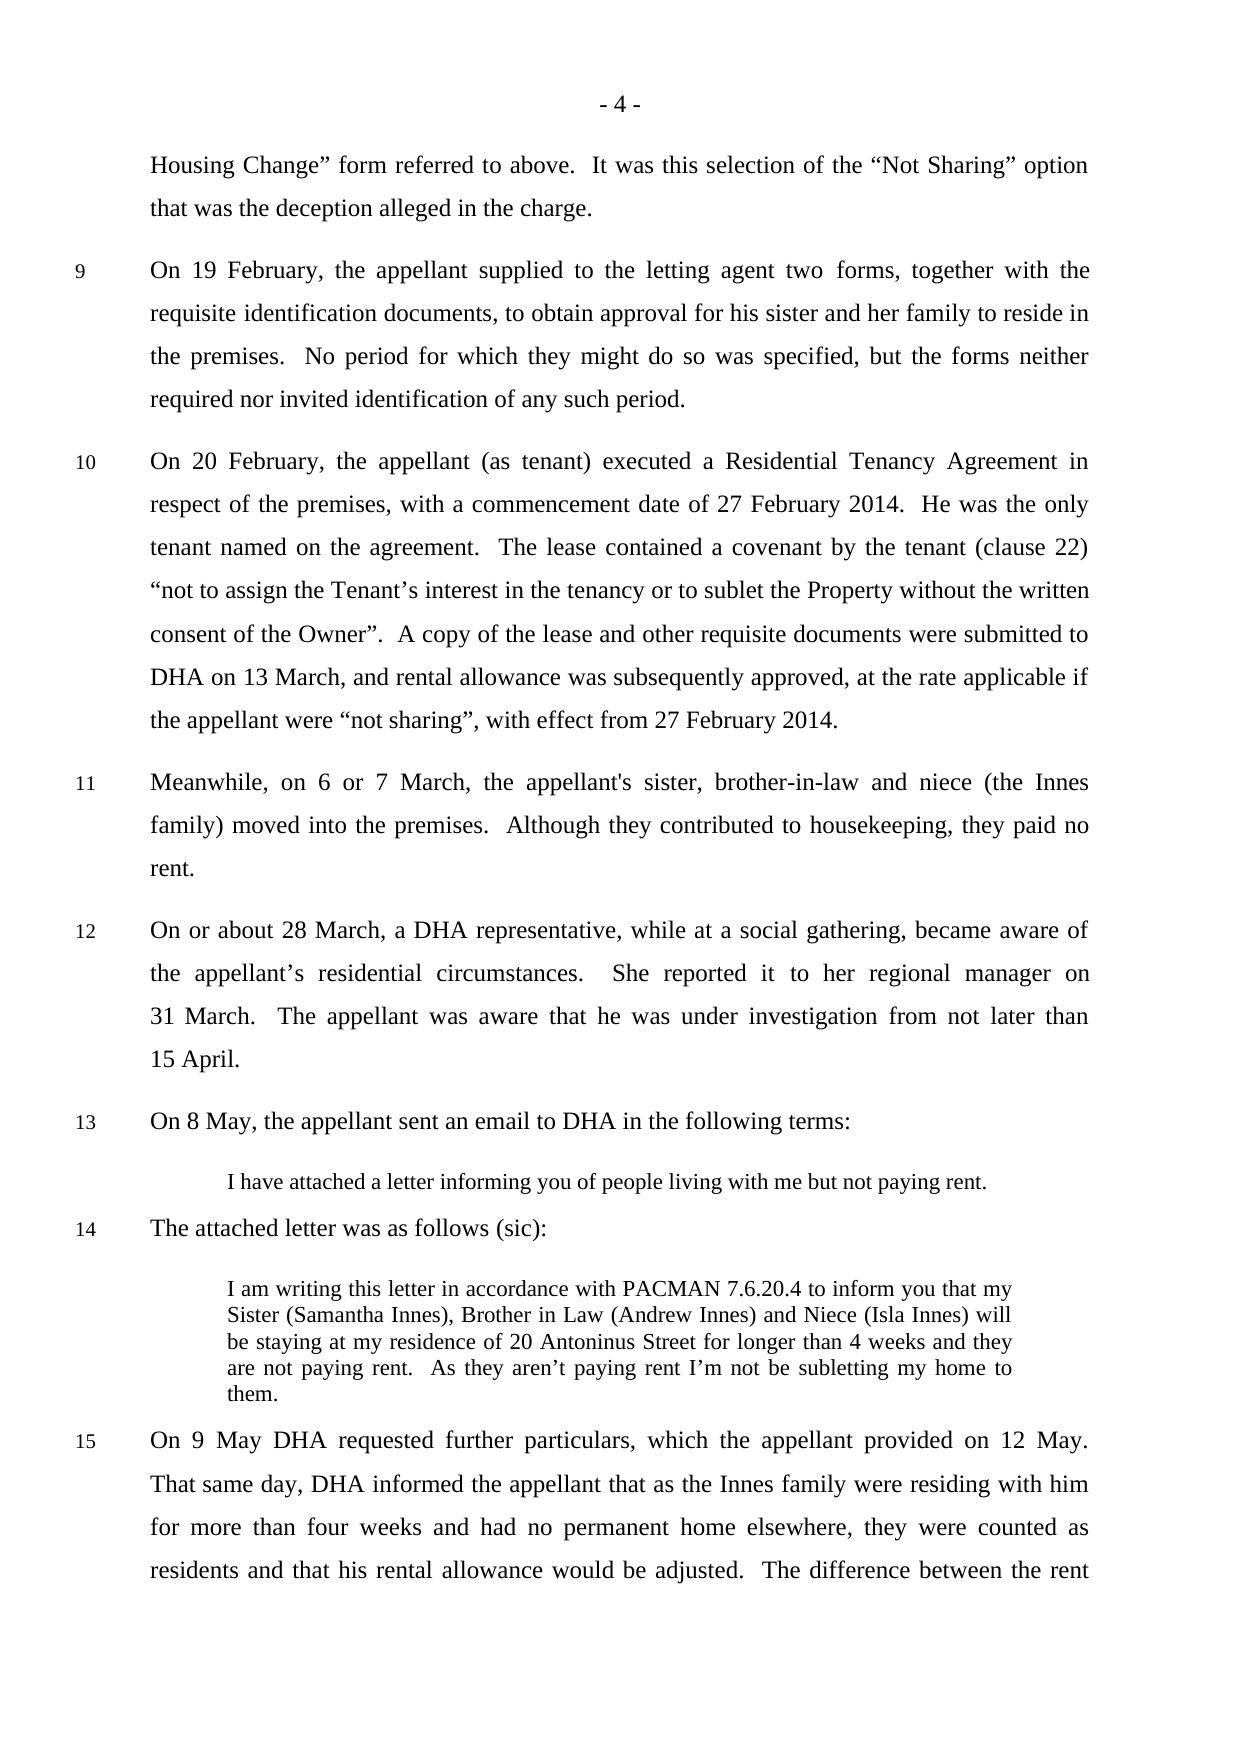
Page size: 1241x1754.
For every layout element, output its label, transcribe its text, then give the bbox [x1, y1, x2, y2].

text Meanwhile, on 6 or 7 March, the appellant's sister, brother-in-law and niece (the Innes family) moved into the premises. Although they contributed to housekeeping, they paid no rent. [75, 767, 1090, 882]
text I have attached a letter informing you of people living with me but not paying rent. [227, 1168, 1013, 1194]
text On or about 28 March, a DHA representative, while at a social gathering, became aware of the appellant’s residential circumstances. She reported it to her regional manager on 31 March. The appellant was aware that he was under investigation from not later than 15 April. [75, 915, 1090, 1073]
text I am writing this letter in accordance with PACMAN 7.6.20.4 to inform you that my Sister (Samantha Innes), Brother in Law (Andrew Innes) and Niece (Isla Innes) will be staying at my residence of 20 Antoninus Street for longer than 4 weeks and they are not paying rent. As they aren’t paying rent I’m not be subletting my home to them. [227, 1275, 1013, 1407]
text On 8 May, the appellant sent an email to DHA in the following terms: [75, 1106, 1090, 1135]
text On 19 February, the appellant supplied to the letting agent two forms, together with the requisite identification documents, to obtain approval for his sister and her family to reside in the premises. No period for which they might do so was specified, but the forms neither required nor invited identification of any such period. [75, 255, 1090, 413]
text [75, 150, 1090, 222]
text On 20 February, the appellant (as tenant) executed a Residential Tenancy Agreement in respect of the premises, with a commencement date of 27 February 2014. He was the only tenant named on the agreement. The lease contained a covenant by the tenant (clause 22) “not to assign the Tenant’s interest in the tenancy or to sublet the Property without the written consent of the Owner”. A copy of the lease and other requisite documents were submitted to DHA on 13 March, and rental allowance was subsequently approved, at the rate applicable if the appellant were “not sharing”, with effect from 27 February 2014. [75, 446, 1090, 734]
text The attached letter was as follows (sic): [75, 1213, 1090, 1242]
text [75, 1426, 1090, 1584]
